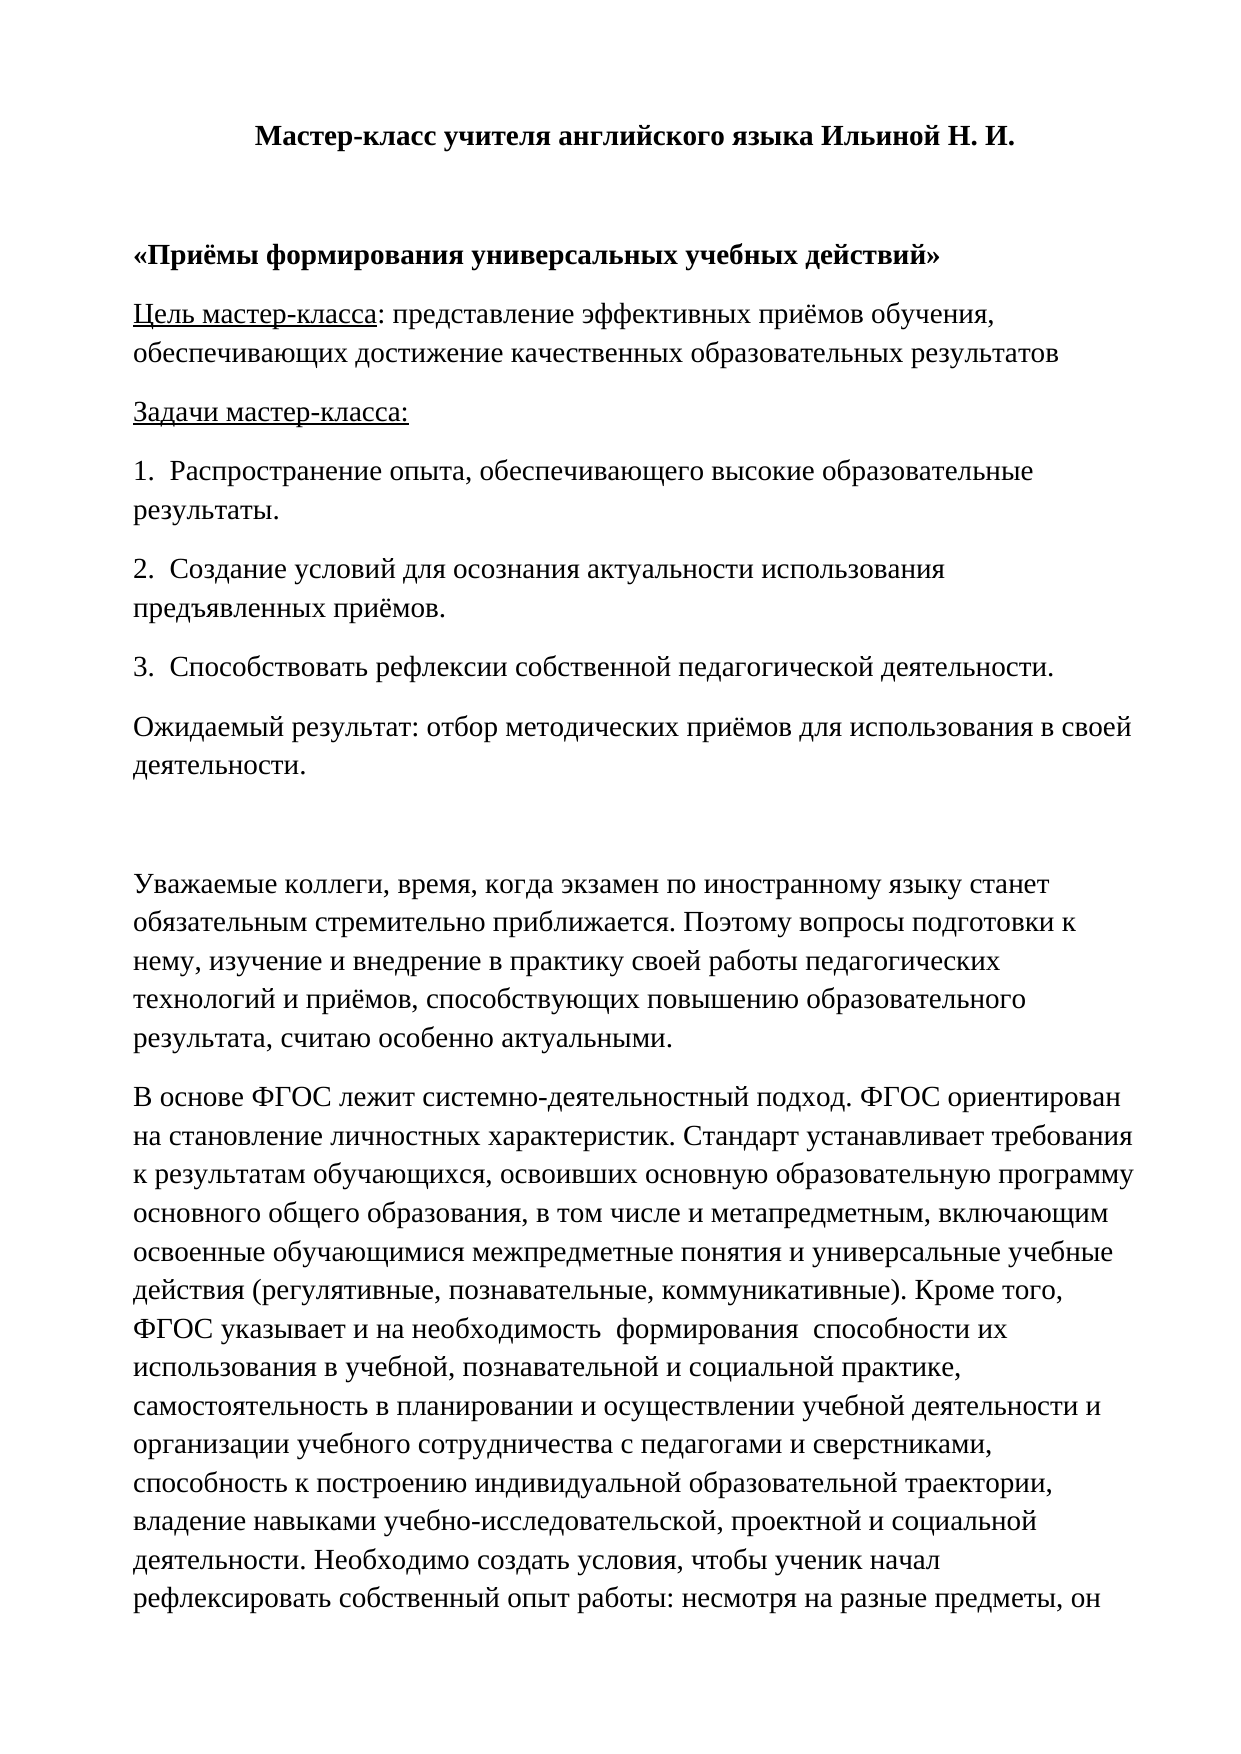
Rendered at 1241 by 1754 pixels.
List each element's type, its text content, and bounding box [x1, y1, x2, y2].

text 1. Распространение опыта, обеспечивающего высокие образовательные результаты. [133, 453, 1137, 526]
text «Приёмы формирования универсальных учебных действий» [133, 237, 1137, 270]
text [133, 1079, 1137, 1614]
text 3. Способствовать рефлексии собственной педагогической деятельности. [133, 649, 1137, 683]
text Мастер-класс учителя английского языка Ильиной Н. И. [133, 118, 1137, 152]
text Задачи мастер-класса: [133, 394, 1137, 428]
text Уважаемые коллеги, время, когда экзамен по иностранному языку станет обязательным стремительно приближается. Поэтому вопросы подготовки к нему, изучение и внедрение в практику своей работы педагогических технологий и приёмов, способствующих повышению образовательного результата, считаю особенно актуальными. [133, 866, 1137, 1054]
text Цель мастер-класса: представление эффективных приёмов обучения, обеспечивающих достижение качественных образовательных результатов [133, 296, 1137, 368]
text 2. Создание условий для осознания актуальности использования предъявленных приёмов. [133, 551, 1137, 623]
text Ожидаемый результат: отбор методических приёмов для использования в своей деятельности. [133, 709, 1137, 781]
